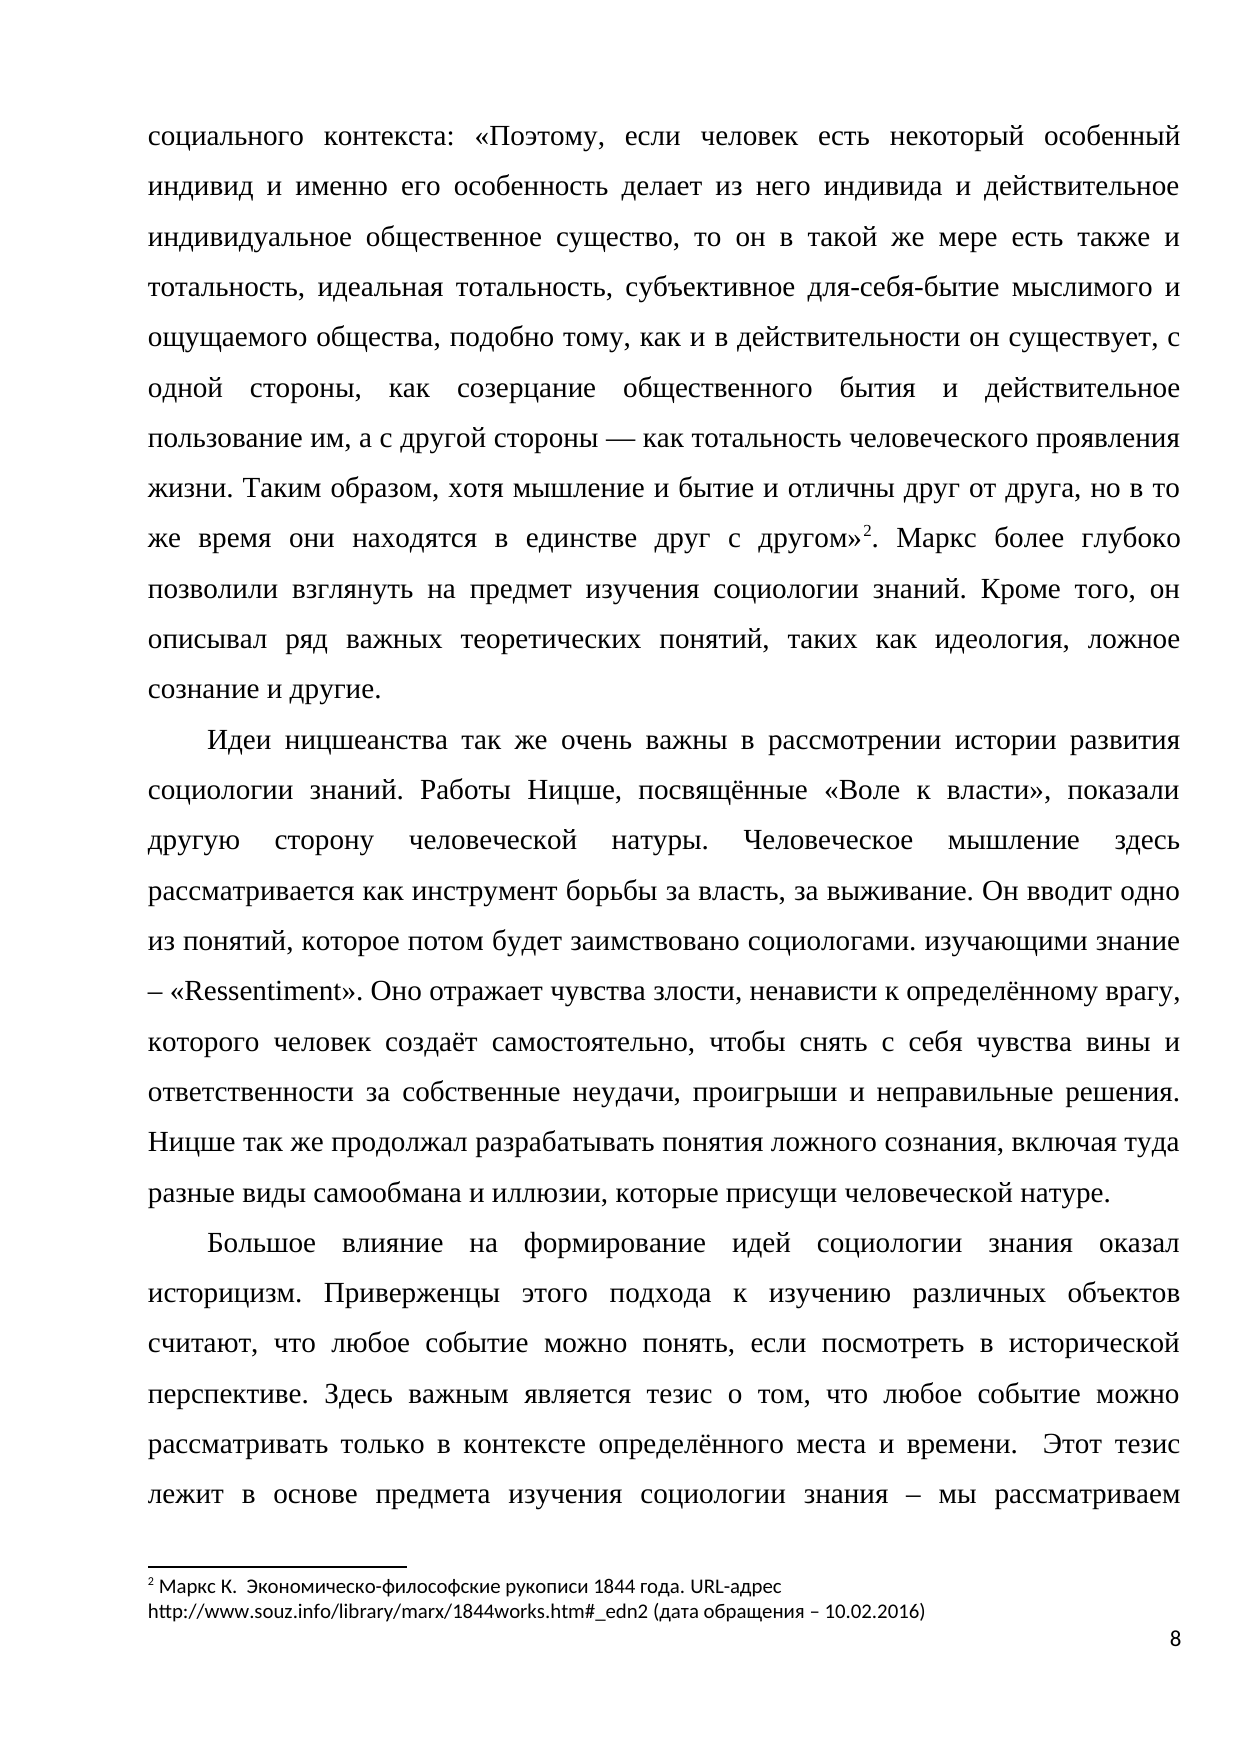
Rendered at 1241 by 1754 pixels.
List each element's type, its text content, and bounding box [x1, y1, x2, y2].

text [148, 1225, 1181, 1510]
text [148, 118, 1181, 705]
text Идеи ницшеанства так же очень важны в рассмотрении истории развития социологии знаний. Работы Ницше, посвящённые «Воле к власти», показали другую сторону человеческой натуры. Человеческое мышление здесь рассматривается как инструмент борьбы за власть, за выживание. Он вводит одно из понятий, которое потом будет заимствовано социологами. изучающими знание – «Ressentiment». Оно отражает чувства злости, ненависти к определённому врагу, которого человек создаёт самостоятельно, чтобы снять с себя чувства вины и ответственности за собственные неудачи, проигрыши и неправильные решения. Ницше так же продолжал разрабатывать понятия ложного сознания, включая туда разные виды самообмана и иллюзии, которые присущи человеческой натуре. [148, 722, 1181, 1208]
